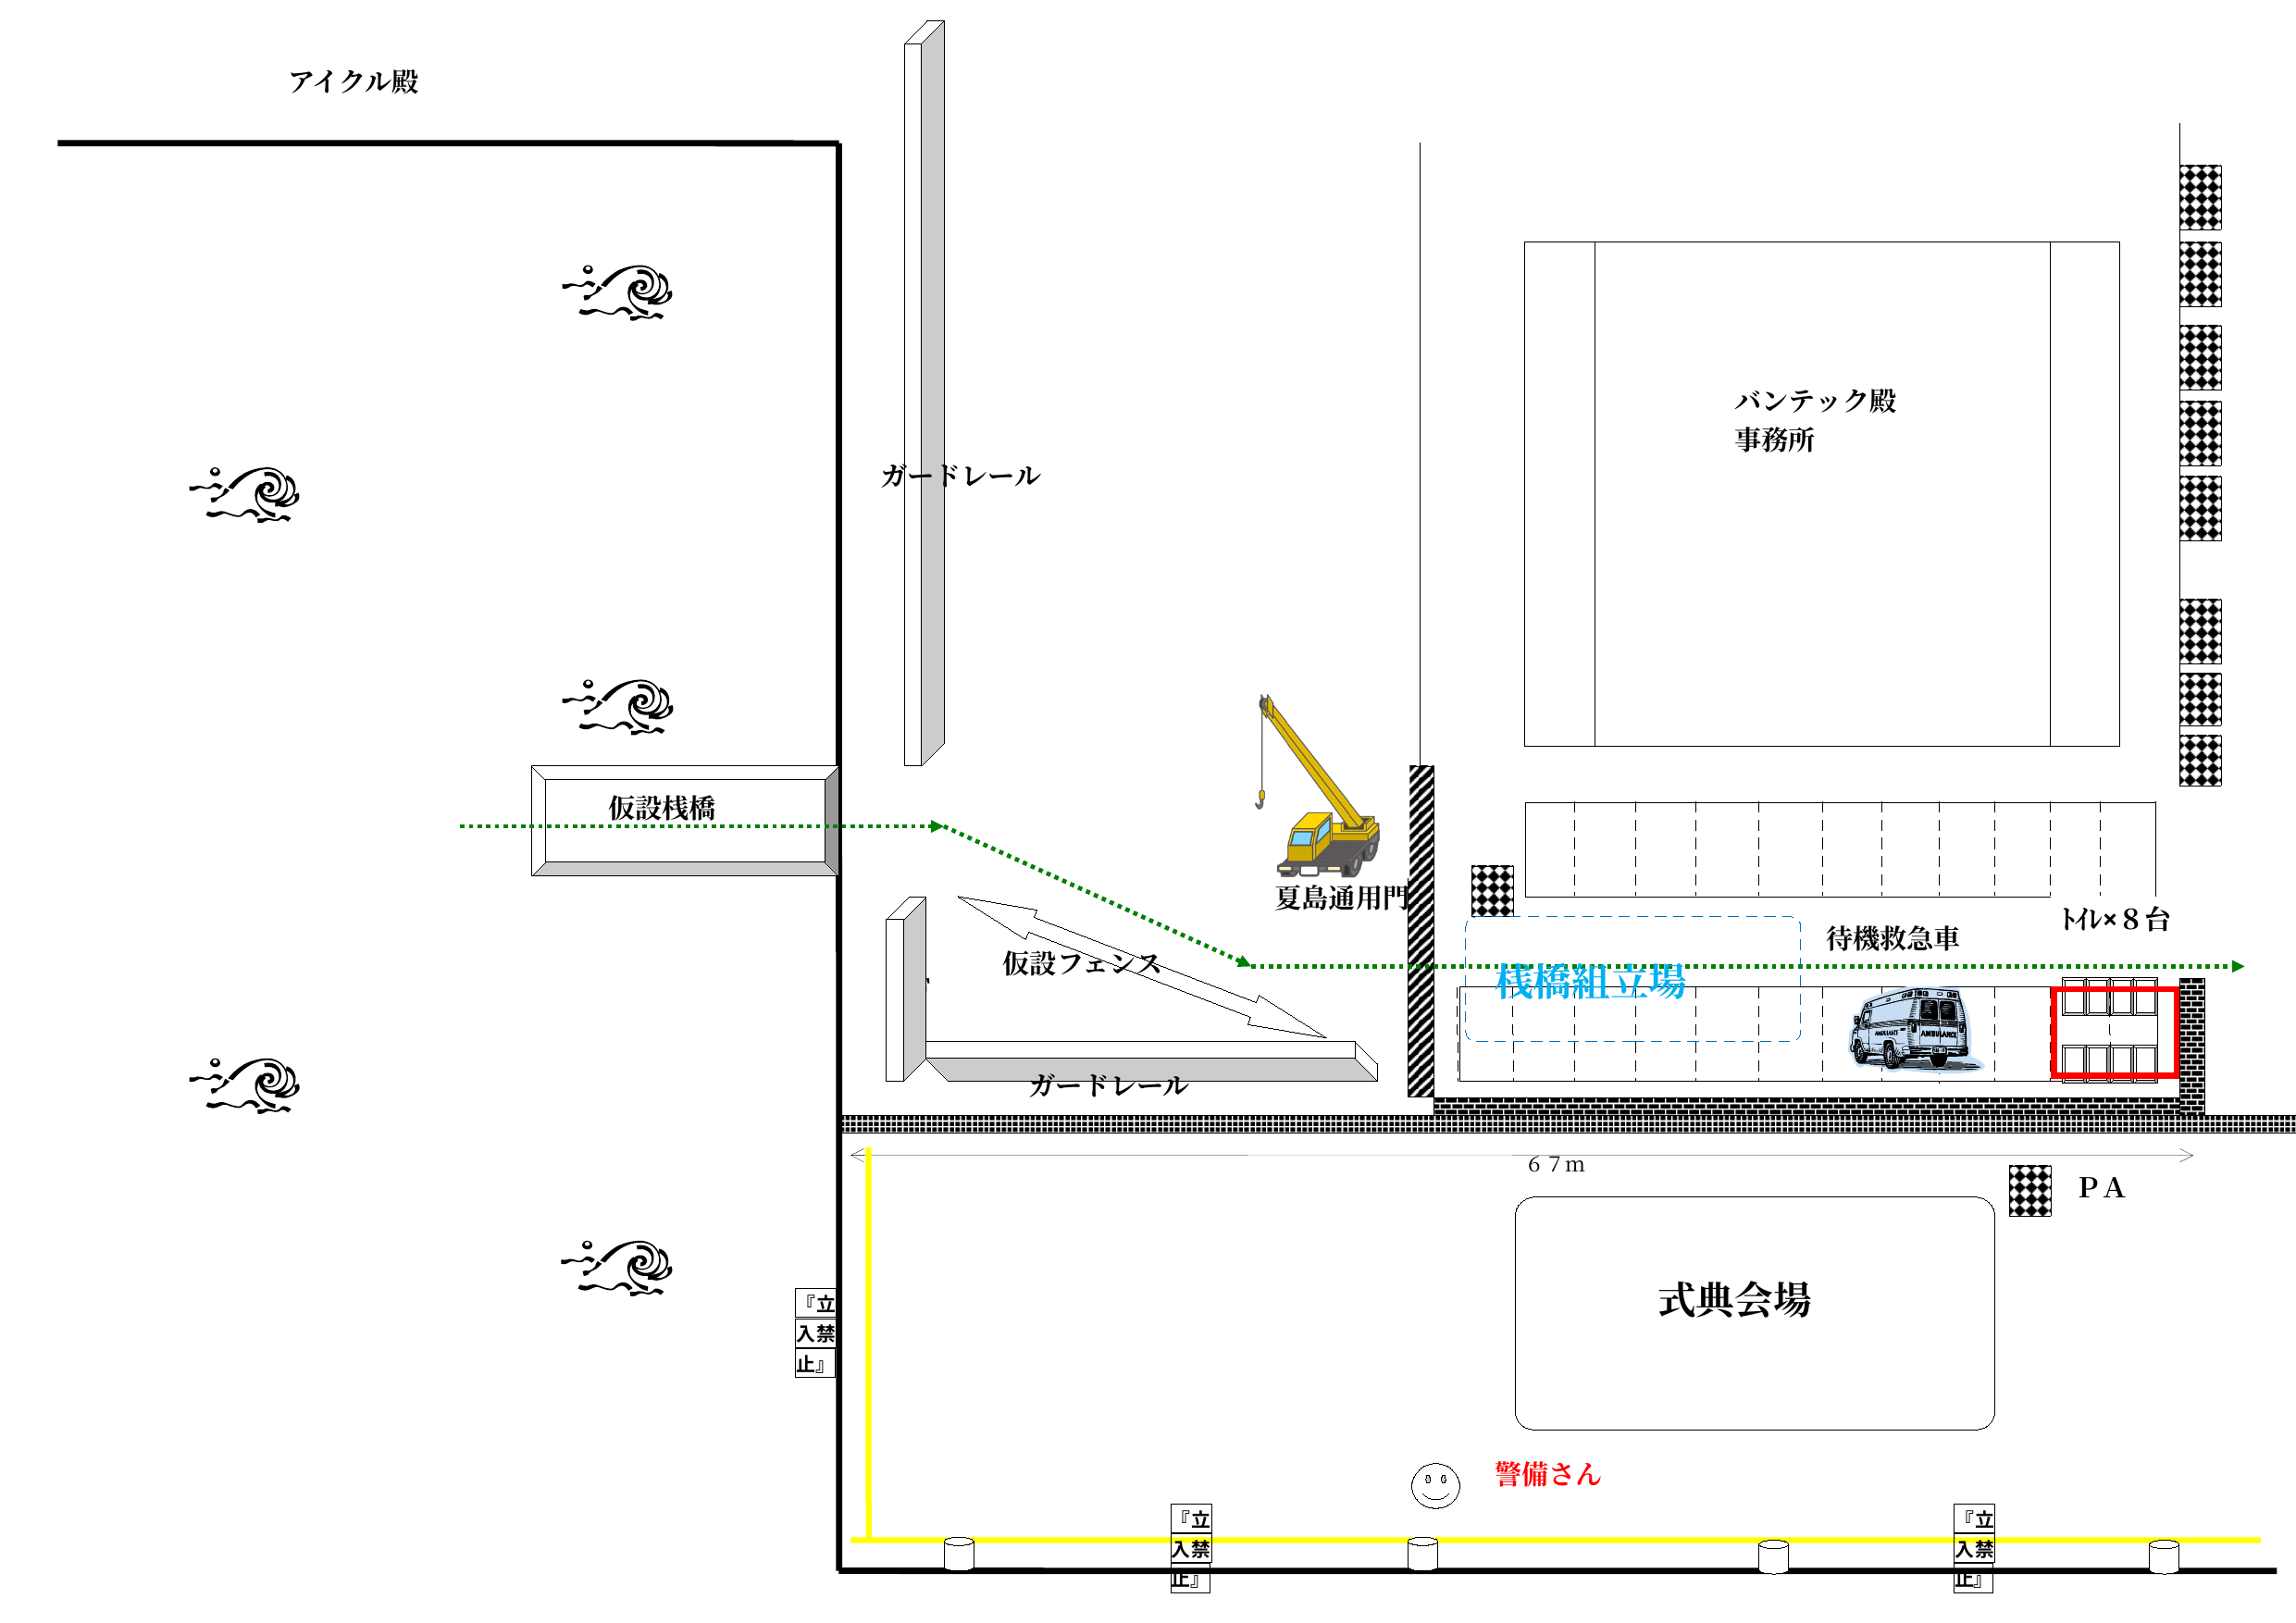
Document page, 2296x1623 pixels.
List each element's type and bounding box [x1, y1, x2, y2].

picture [1434, 1098, 2179, 1115]
picture [2180, 167, 2221, 229]
picture [843, 1116, 2296, 1133]
picture [2180, 601, 2221, 663]
picture [2180, 477, 2221, 540]
picture [2180, 327, 2221, 390]
picture [2180, 979, 2204, 1115]
picture [2180, 403, 2221, 465]
picture [2180, 675, 2221, 725]
picture [1409, 767, 1433, 1096]
picture [1472, 867, 1513, 916]
picture [2180, 737, 2221, 786]
picture [2180, 243, 2221, 306]
picture [2010, 1167, 2051, 1216]
